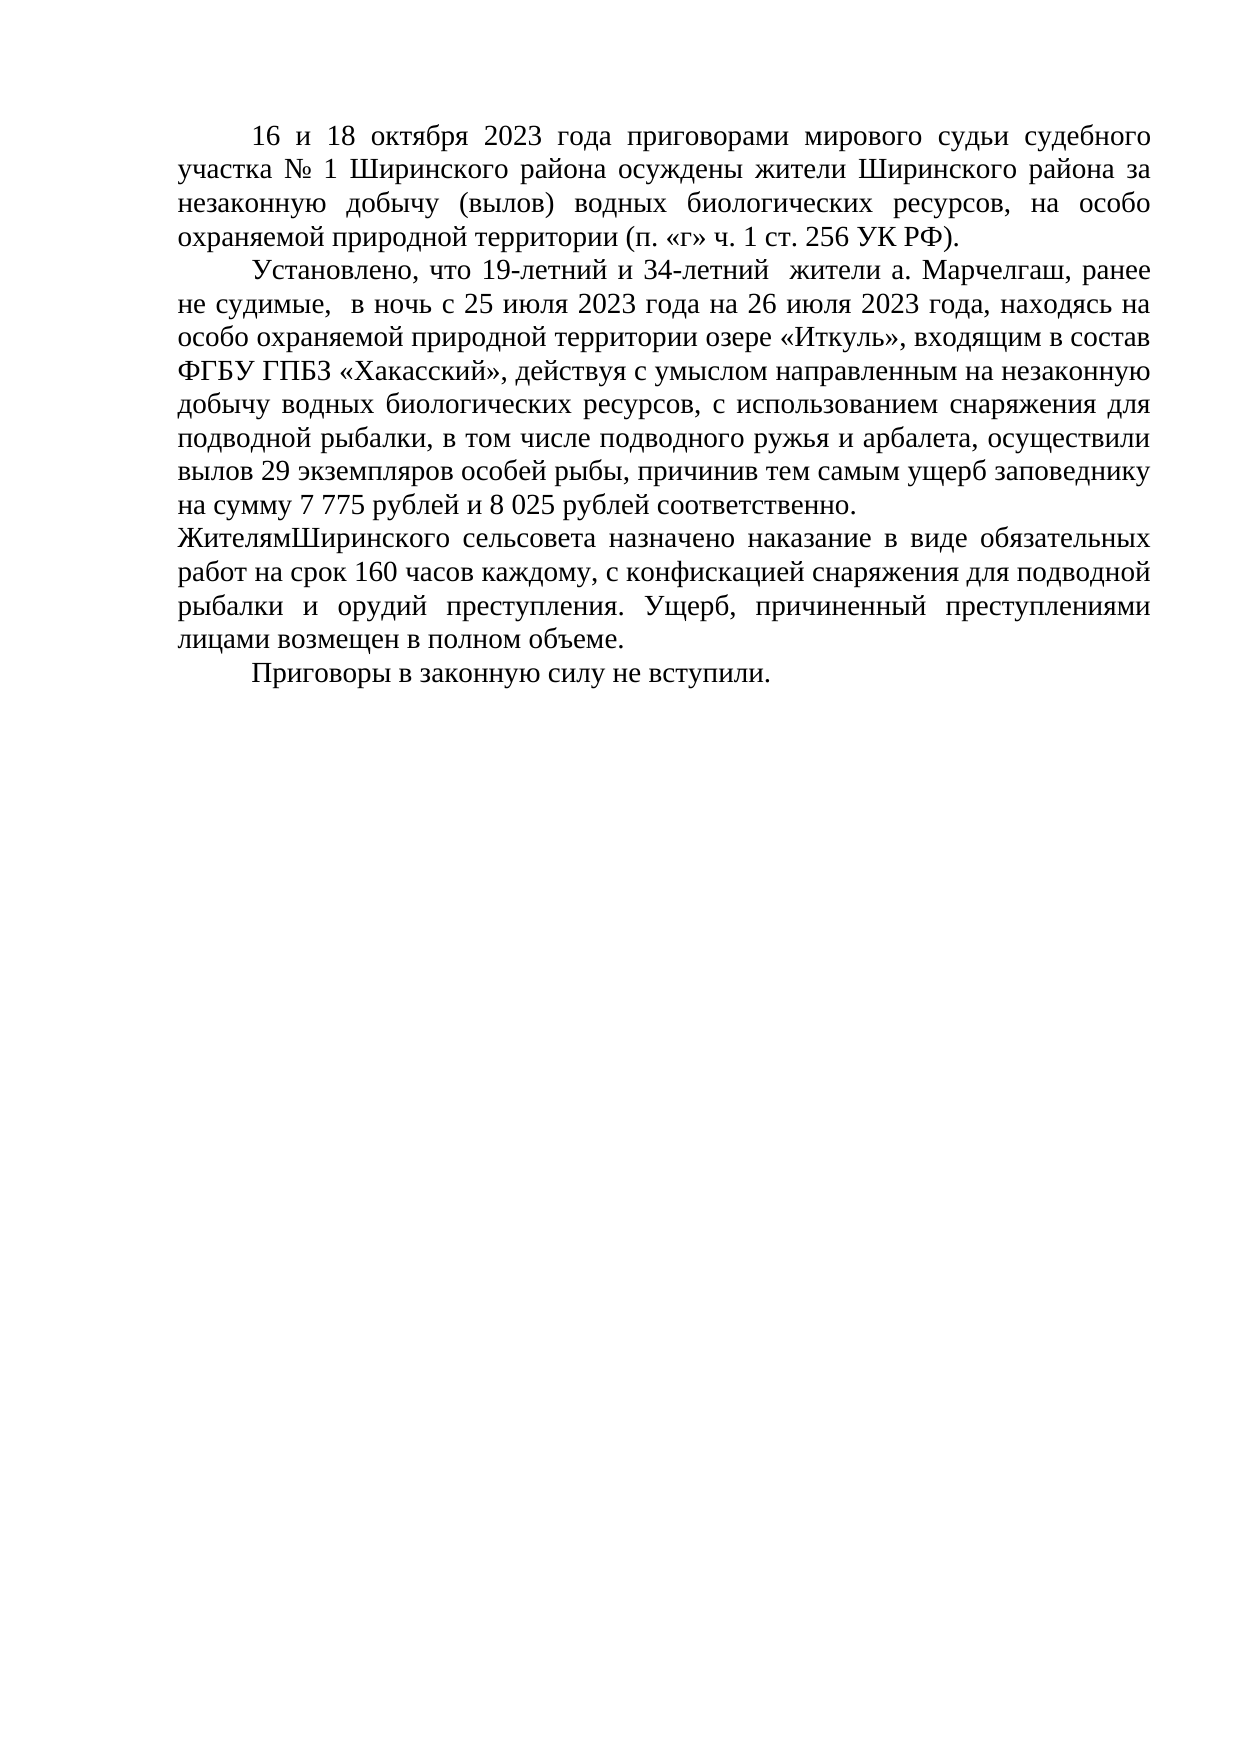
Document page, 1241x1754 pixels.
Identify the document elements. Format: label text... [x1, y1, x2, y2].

text ЖителямШиринского сельсовета назначено наказание в виде обязательных работ на срок 160 часов каждому, с конфискацией снаряжения для подводной рыбалки и орудий преступления. Ущерб, причиненный преступлениями лицами возмещен в полном объеме. [177, 521, 1152, 655]
text 16 и 18 октября 2023 года приговорами мирового судьи судебного участка № 1 Ширинского района осуждены жители Ширинского района за незаконную добычу (вылов) водных биологических ресурсов, на особо охраняемой природной территории (п. «г» ч. 1 ст. 256 УК РФ). [177, 118, 1152, 252]
text Приговоры в законную силу не вступили. [177, 655, 1152, 688]
text Установлено, что 19-летний и 34-летний жители а. Марчелгаш, ранее не судимые, в ночь с 25 июля 2023 года на 26 июля 2023 года, находясь на особо охраняемой природной территории озере «Иткуль», входящим в состав ФГБУ ГПБЗ «Хакасский», действуя с умыслом направленным на незаконную добычу водных биологических ресурсов, с использованием снаряжения для подводной рыбалки, в том числе подводного ружья и арбалета, осуществили вылов 29 экземпляров особей рыбы, причинив тем самым ущерб заповеднику на сумму 7 775 рублей и 8 025 рублей соответственно. [177, 252, 1152, 521]
